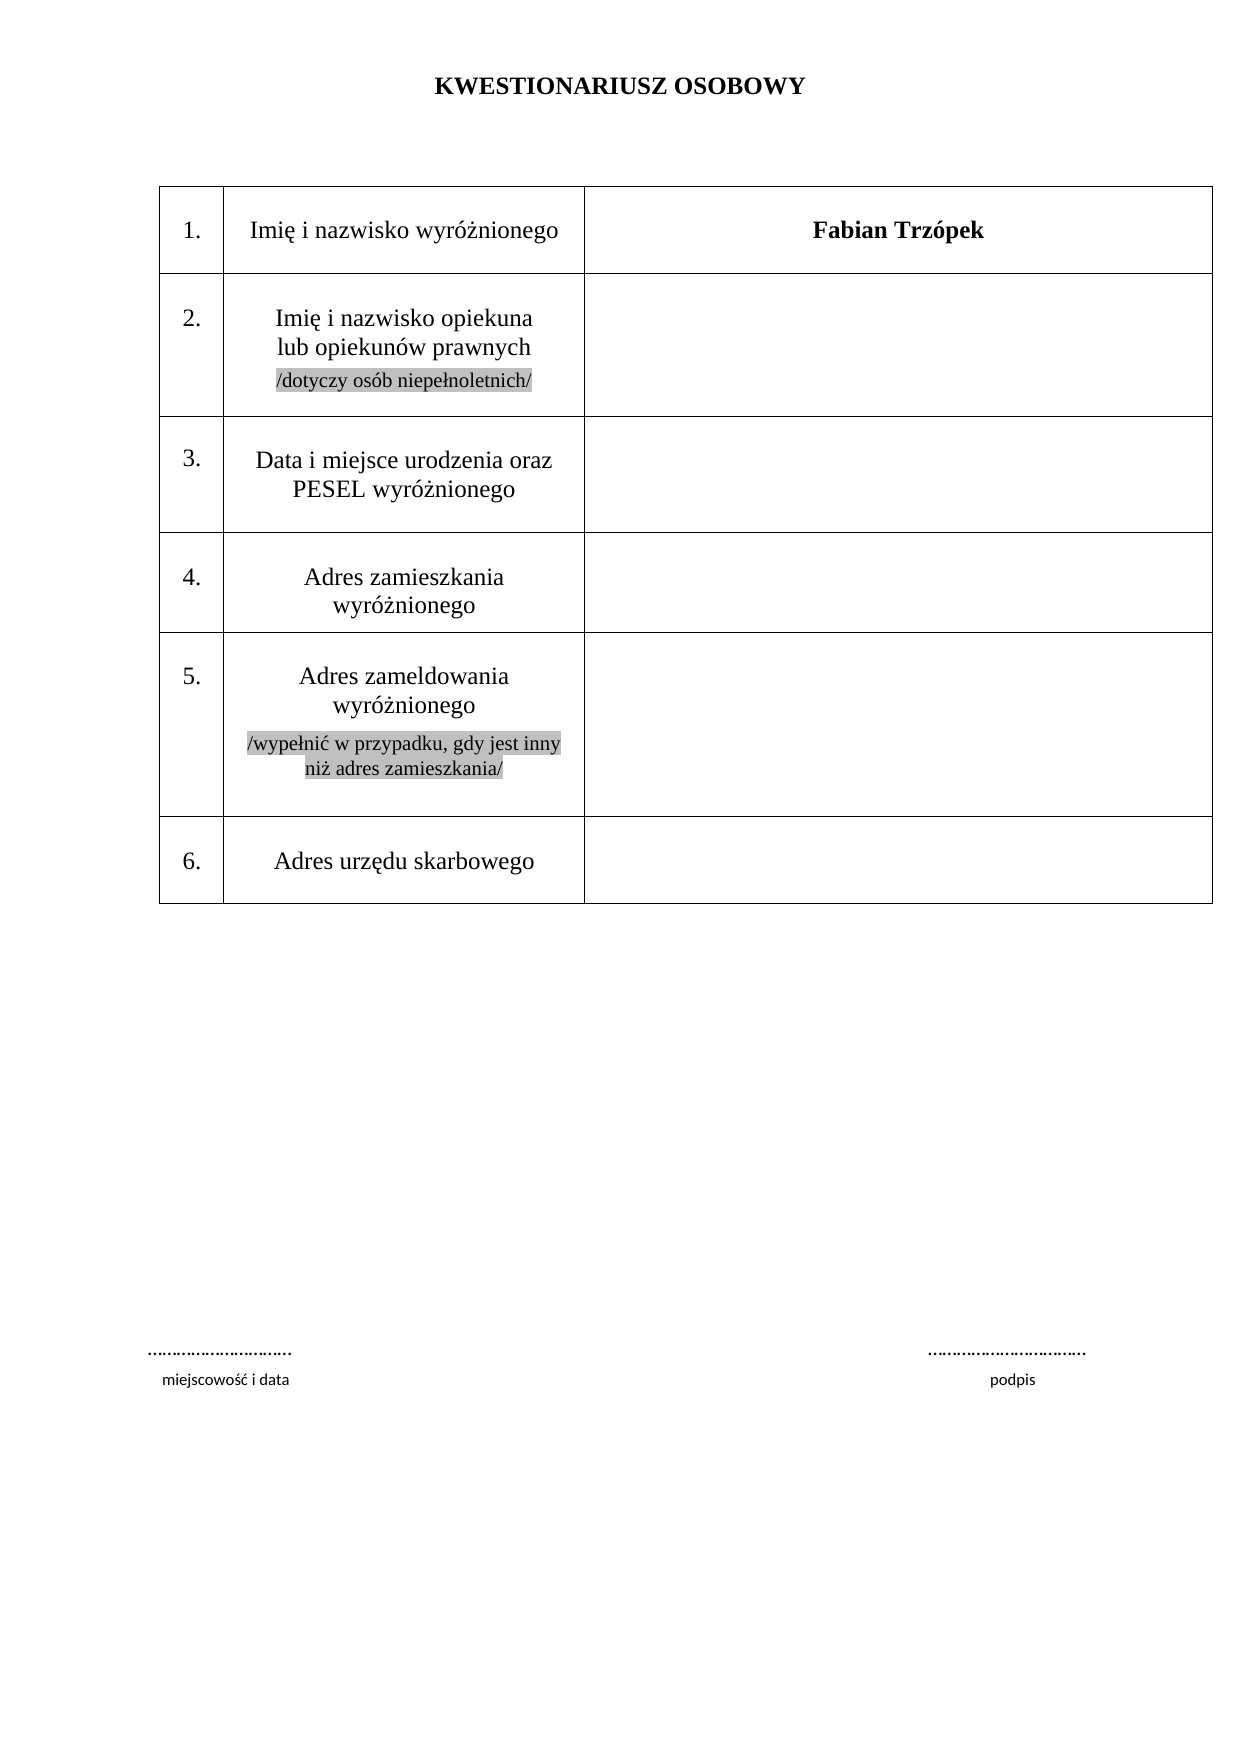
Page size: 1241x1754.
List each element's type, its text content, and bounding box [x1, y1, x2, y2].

table_cell 3. [160, 417, 223, 532]
table_cell Adres urzędu skarbowego [224, 817, 584, 903]
table_header Fabian Trzópek [585, 187, 1212, 273]
table_cell Adres zameldowania wyróżnionego /wypełnić w przypadku, gdy jest inny niż adres zamieszkania/ [224, 633, 584, 816]
table_cell 6. [160, 817, 223, 903]
text ………………………… …………………………… miejscowość i data podpis [148, 1336, 1092, 1390]
table_header Imię i nazwisko wyróżnionego [224, 187, 584, 273]
table_cell [585, 417, 1212, 532]
table_cell Adres zamieszkania wyróżnionego [224, 533, 584, 632]
table_header 1. [160, 187, 223, 273]
table_cell [585, 274, 1212, 416]
table_cell 2. [160, 274, 223, 416]
table_cell Data i miejsce urodzenia oraz PESEL wyróżnionego [224, 417, 584, 532]
table_cell Imię i nazwisko opiekuna lub opiekunów prawnych /dotyczy osób niepełnoletnich/ [224, 274, 584, 416]
table_cell [585, 533, 1212, 632]
table_cell 4. [160, 533, 223, 632]
table_cell [585, 633, 1212, 816]
table_cell [585, 817, 1212, 903]
text KWESTIONARIUSZ OSOBOWY [148, 71, 1092, 99]
table_cell 5. [160, 633, 223, 816]
